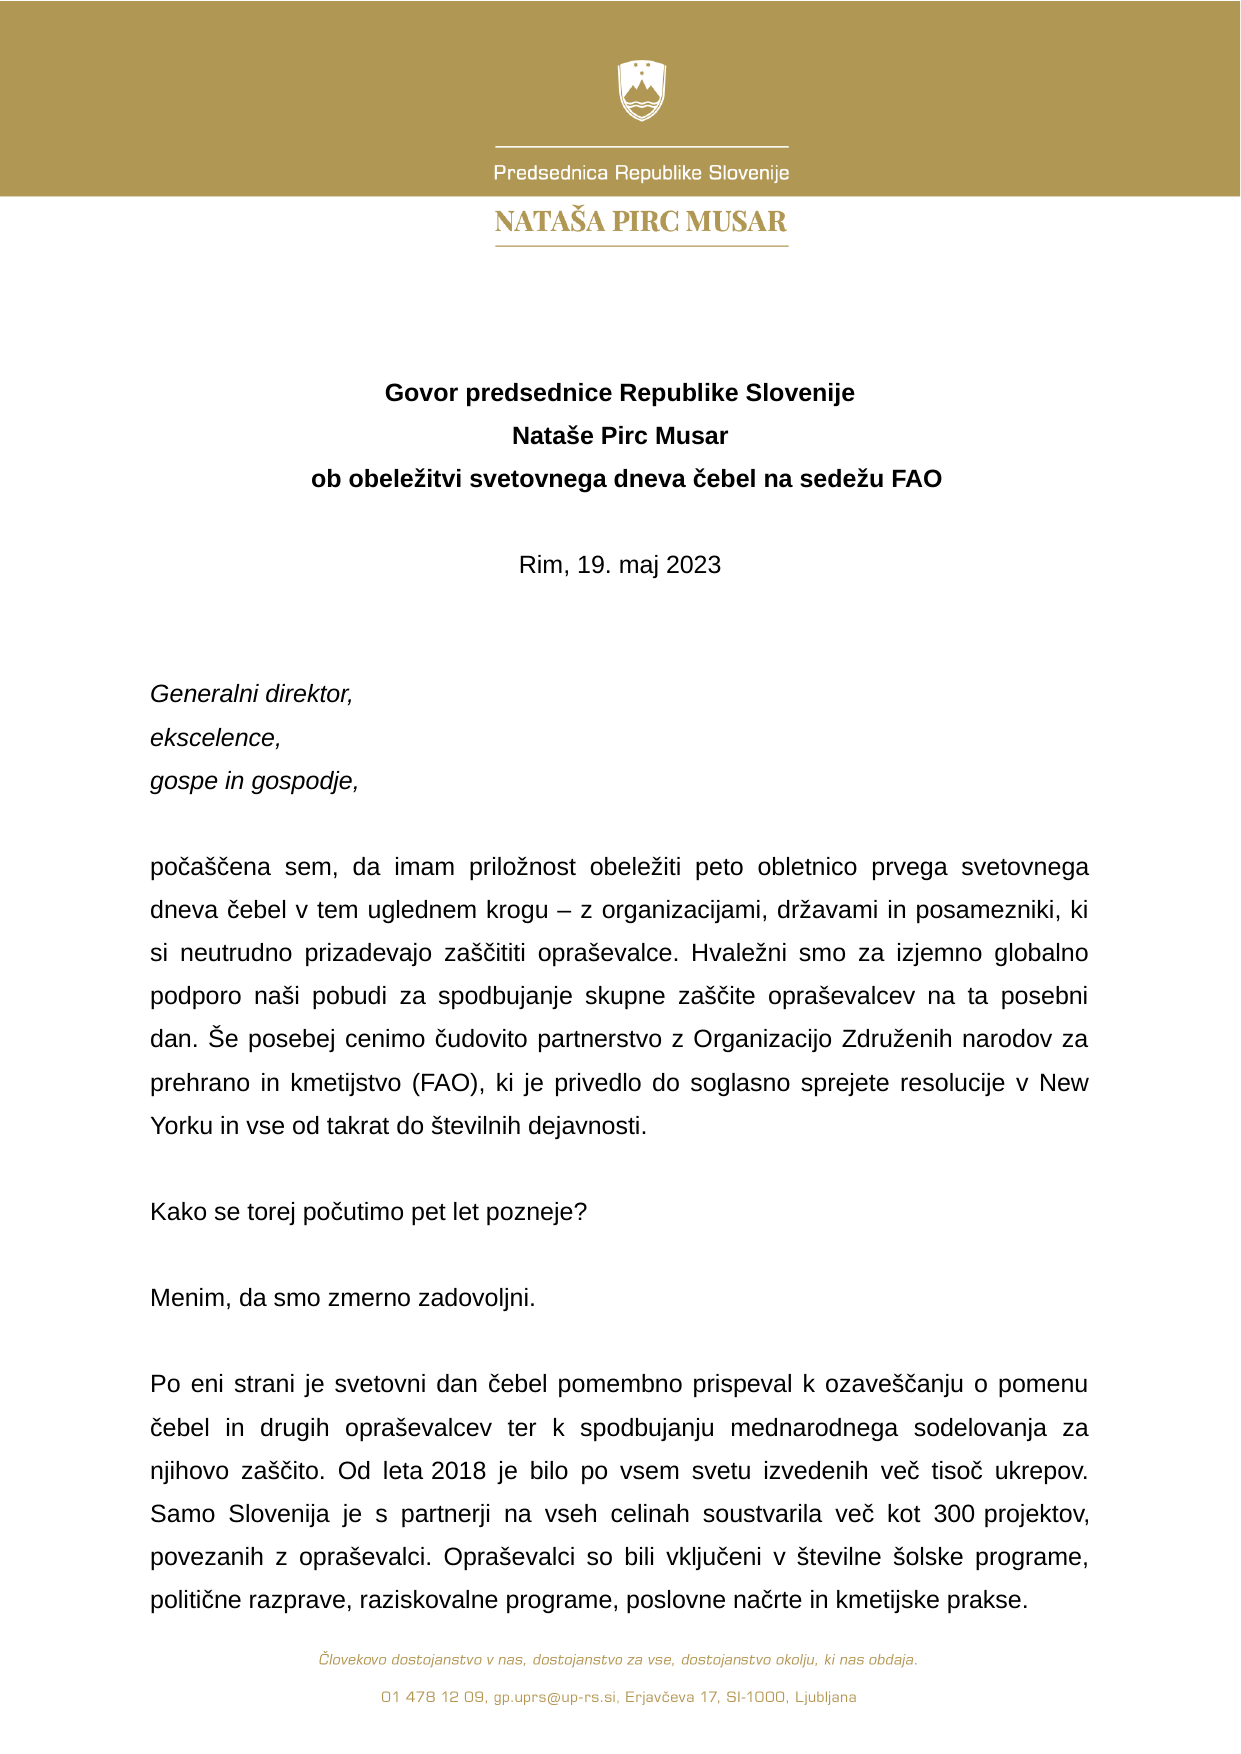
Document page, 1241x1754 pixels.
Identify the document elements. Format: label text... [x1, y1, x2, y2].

text počaščena sem, da imam priložnost obeležiti peto obletnico prvega svetovnega dneva čebel v tem uglednem krogu – z organizacijami, državami in posamezniki, ki si neutrudno prizadevajo zaščititi opraševalce. Hvaležni smo za izjemno globalno podporo naši pobudi za spodbujanje skupne zaščite opraševalcev na ta posebni dan. Še posebej cenimo čudovito partnerstvo z Organizacijo Združenih narodov za prehrano in kmetijstvo (FAO), ki je privedlo do soglasno sprejete resolucije v New Yorku in vse od takrat do številnih dejavnosti. [150, 852, 1090, 1139]
text Kako se torej počutimo pet let pozneje? [150, 1197, 1090, 1226]
text Govor predsednice Republike Slovenije [150, 378, 1090, 406]
text Menim, da smo zmerno zadovoljni. [150, 1283, 1090, 1312]
text ob obeležitvi svetovnega dneva čebel na sedežu FAO [150, 464, 1090, 493]
picture [1, 1601, 1236, 1749]
picture [0, 1, 1241, 256]
text Generalni direktor, [150, 679, 1090, 708]
text Rim, 19. maj 2023 [150, 550, 1090, 579]
text gospe in gospodje, [150, 766, 1090, 794]
text Po eni strani je svetovni dan čebel pomembno prispeval k ozaveščanju o pomenu čebel in drugih opraševalcev ter k spodbujanju mednarodnega sodelovanja za njihovo zaščito. Od leta 2018 je bilo po vsem svetu izvedenih več tisoč ukrepov. Samo Slovenija je s partnerji na vseh celinah soustvarila več kot 300 projektov, povezanih z opraševalci. Opraševalci so bili vključeni v številne šolske programe, politične razprave, raziskovalne programe, poslovne načrte in kmetijske prakse. [150, 1369, 1090, 1614]
text ekscelence, [150, 723, 1090, 751]
text Nataše Pirc Musar [150, 421, 1090, 449]
